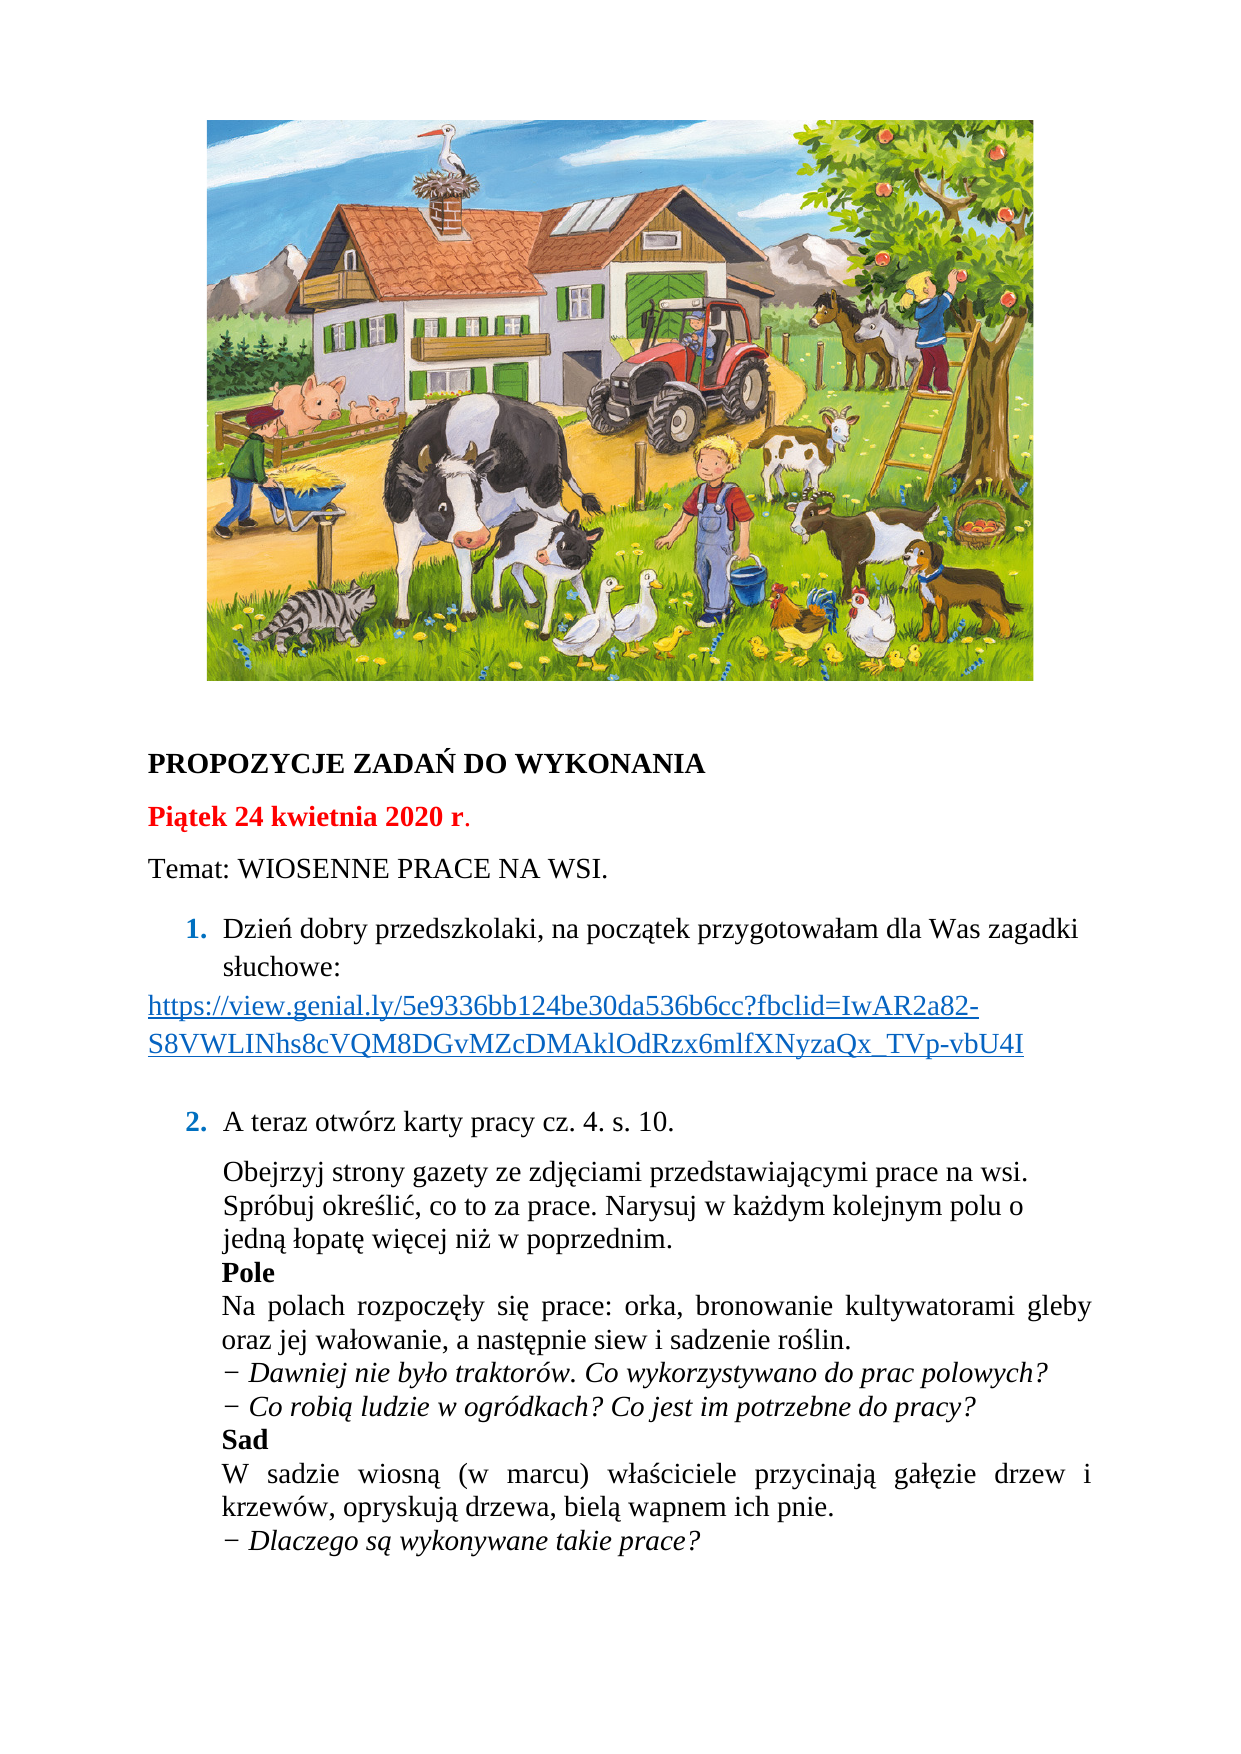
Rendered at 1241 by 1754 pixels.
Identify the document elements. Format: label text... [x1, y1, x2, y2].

text Sad [221, 1422, 1093, 1456]
text Pole [221, 1255, 1093, 1288]
text W sadzie wiosną (w marcu) właściciele przycinają gałęzie drzew i krzewów, opryskują drzewa, bielą wapnem ich pnie. [221, 1456, 1093, 1523]
text Obejrzyj strony gazety ze zdjęciami przedstawiającymi prace na wsi. Spróbuj określić, co to za prace. Narysuj w każdym kolejnym polu o jedną łopatę więcej niż w poprzednim. [223, 1154, 1093, 1255]
text − Dawniej nie było traktorów. Co wykorzystywano do prac polowych? [221, 1355, 1093, 1389]
text − Co robią ludzie w ogródkach? Co jest im potrzebne do pracy? [221, 1389, 1093, 1422]
text PROPOZYCJE ZADAŃ DO WYKONANIA [148, 746, 1093, 779]
list A teraz otwórz karty pracy cz. 4. s. 10. [185, 1104, 1093, 1137]
text − Dlaczego są wykonywane takie prace? [221, 1523, 1093, 1557]
text Na polach rozpoczęły się prace: orka, bronowanie kultywatorami gleby oraz jej wałowanie, a następnie siew i sadzenie roślin. [221, 1288, 1093, 1355]
text Temat: WIOSENNE PRACE NA WSI. [148, 852, 1093, 885]
picture [206, 120, 1034, 681]
list Dzień dobry przedszkolaki, na początek przygotowałam dla Was zagadki słuchowe: [185, 911, 1093, 983]
text Piątek 24 kwietnia 2020 r. [148, 799, 1093, 832]
text https://view.genial.ly/5e9336bb124be30da536b6cc?fbclid=IwAR2a82-S8VWLINhs8cVQM8DGvMZcDMAklOdRzx6mlfXNyzaQx_TVp-vbU4I [148, 988, 1093, 1060]
